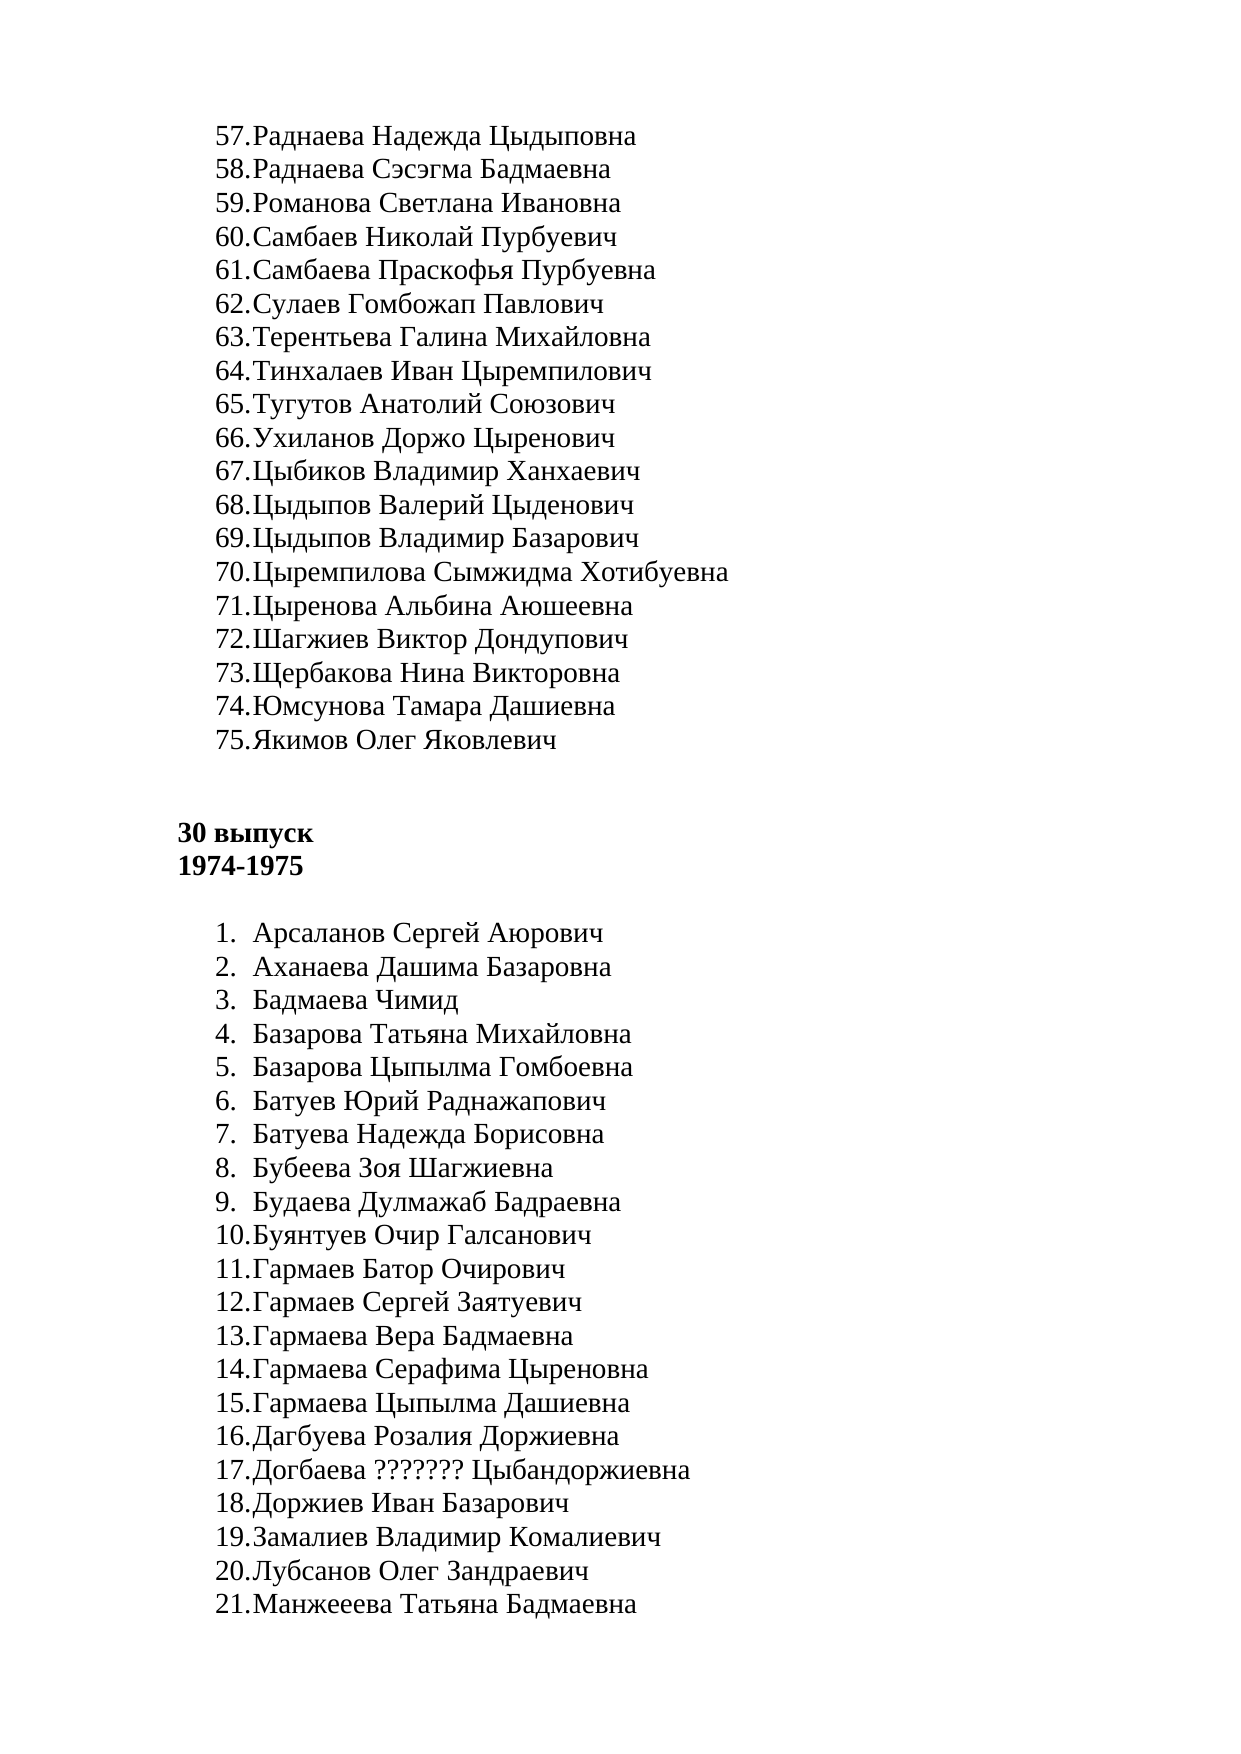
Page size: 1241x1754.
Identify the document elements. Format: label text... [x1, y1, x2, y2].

list Аханаева Дашима Базаровна [215, 949, 1152, 982]
list Ухиланов Доржо Цыренович [215, 420, 1152, 453]
list Терентьева Галина Михайловна [215, 319, 1152, 353]
list Самбаев Николай Пурбуевич [215, 219, 1152, 252]
list Гармаева Серафима Цыреновна [215, 1351, 1152, 1385]
list Самбаева Праскофья Пурбуевна [215, 252, 1152, 286]
list Романова Светлана Ивановна [215, 185, 1152, 219]
list Будаева Дулмажаб Бадраевна [215, 1184, 1152, 1217]
list Дагбуева Розалия Доржиевна [215, 1418, 1152, 1452]
list Бубеева Зоя Шагжиевна [215, 1150, 1152, 1184]
list Цыдыпов Валерий Цыденович [215, 487, 1152, 521]
list Тинхалаев Иван Цыремпилович [215, 353, 1152, 386]
list Манжееева Татьяна Бадмаевна [215, 1586, 1152, 1620]
list Замалиев Владимир Комалиевич [215, 1519, 1152, 1553]
text 1974-1975 [177, 848, 1152, 882]
list Базарова Цыпылма Гомбоевна [215, 1049, 1152, 1083]
list Цыбиков Владимир Ханхаевич [215, 453, 1152, 487]
list Батуев Юрий Раднажапович [215, 1083, 1152, 1117]
list Гармаев Батор Очирович [215, 1251, 1152, 1284]
list Арсаланов Сергей Аюрович [215, 915, 1152, 949]
list Раднаева Надежда Цыдыповна [215, 118, 1152, 152]
list Буянтуев Очир Галсанович [215, 1217, 1152, 1251]
list Сулаев Гомбожап Павлович [215, 286, 1152, 319]
list Юмсунова Тамара Дашиевна [215, 688, 1152, 722]
list Лубсанов Олег Зандраевич [215, 1553, 1152, 1586]
list Базарова Татьяна Михайловна [215, 1016, 1152, 1049]
list Догбаева ??????? Цыбандоржиевна [215, 1452, 1152, 1486]
list Якимов Олег Яковлевич [215, 722, 1152, 755]
list Цыремпилова Сымжидма Хотибуевна [215, 554, 1152, 588]
list Батуева Надежда Борисовна [215, 1117, 1152, 1150]
text 30 выпуск [177, 815, 1152, 848]
list Цыренова Альбина Аюшеевна [215, 588, 1152, 621]
list Гармаева Вера Бадмаевна [215, 1318, 1152, 1351]
list Гармаева Цыпылма Дашиевна [215, 1385, 1152, 1418]
list Раднаева Сэсэгма Бадмаевна [215, 152, 1152, 185]
list Гармаев Сергей Заятуевич [215, 1284, 1152, 1318]
list Бадмаева Чимид [215, 982, 1152, 1016]
list Шагжиев Виктор Дондупович [215, 621, 1152, 655]
list Щербакова Нина Викторовна [215, 655, 1152, 688]
list Тугутов Анатолий Союзович [215, 386, 1152, 420]
list Цыдыпов Владимир Базарович [215, 521, 1152, 554]
list Доржиев Иван Базарович [215, 1486, 1152, 1519]
